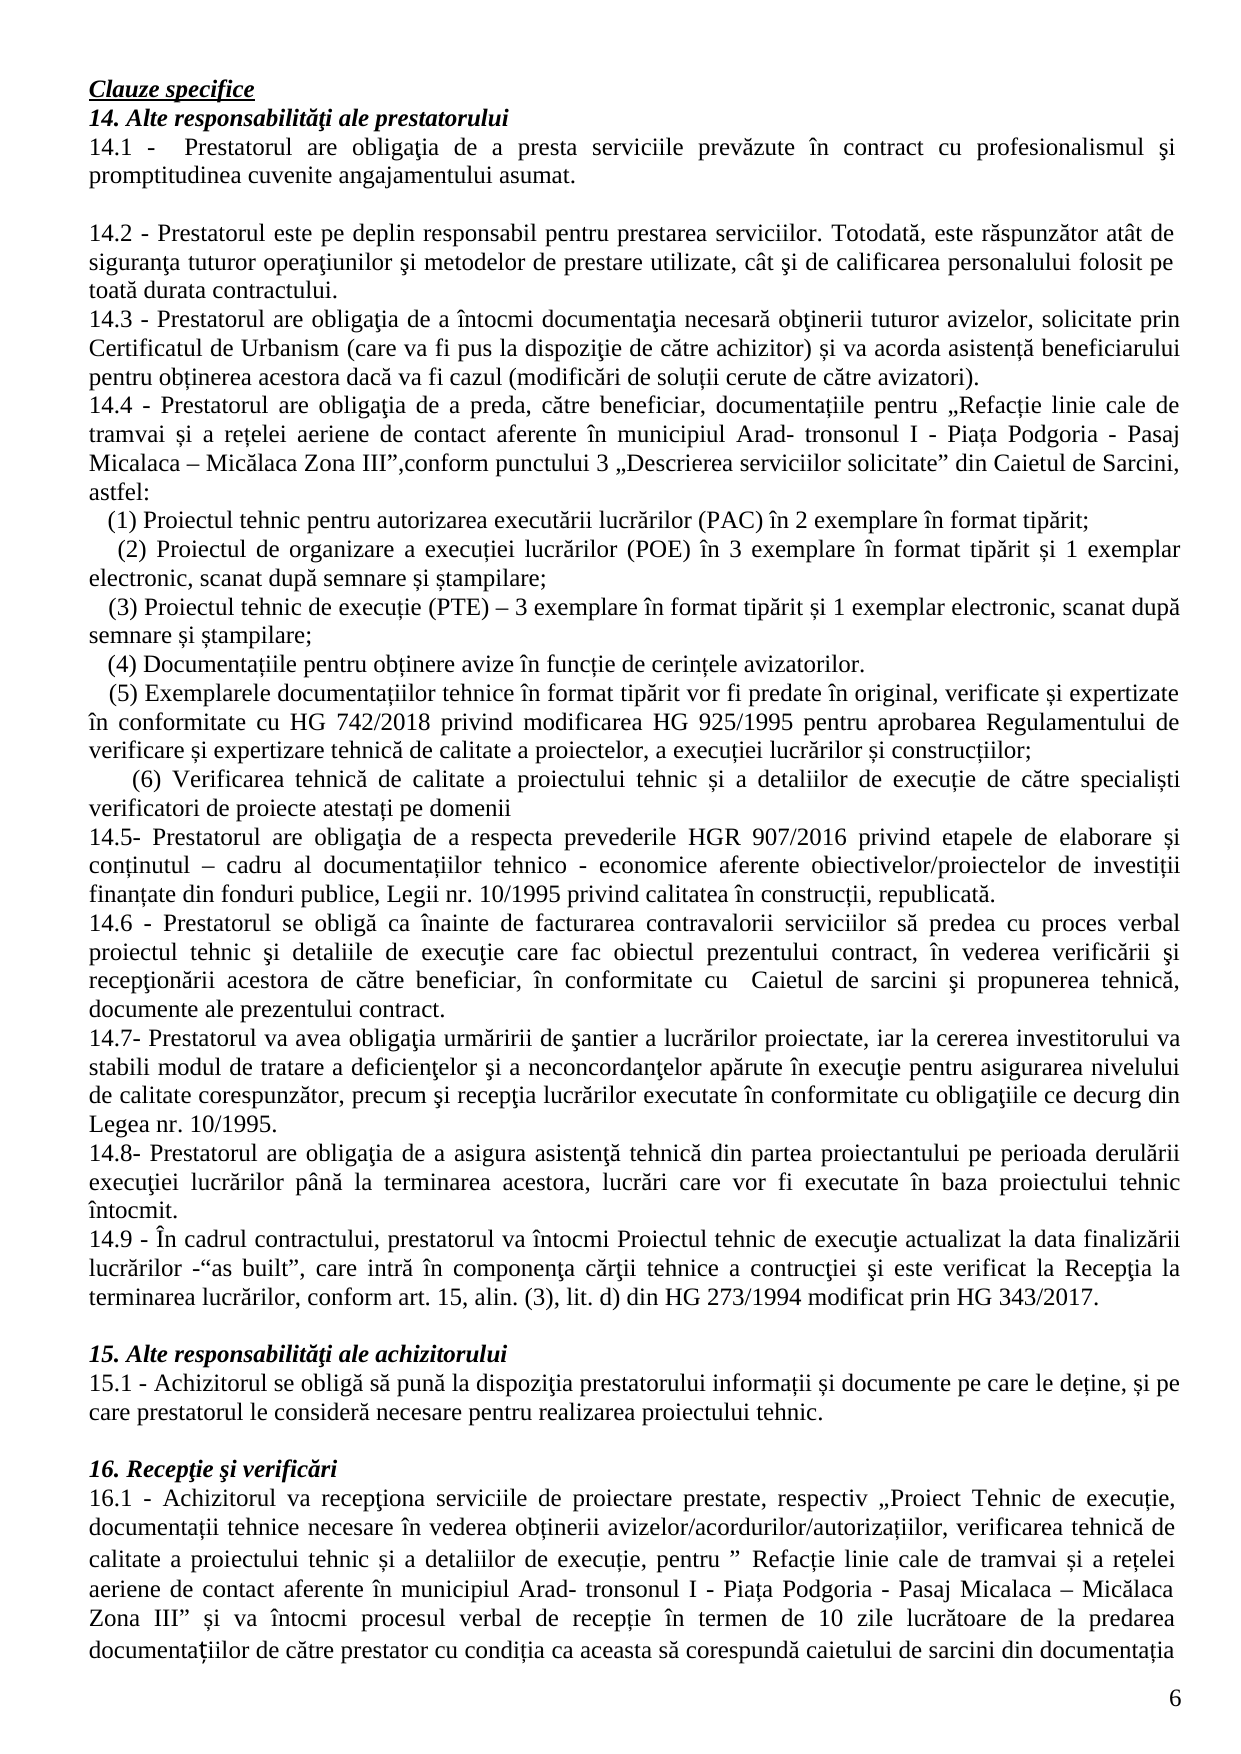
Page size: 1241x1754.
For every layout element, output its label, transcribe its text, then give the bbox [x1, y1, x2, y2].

text 14.3 - Prestatorul are obligaţia de a întocmi documentaţia necesară obţinerii tuturor avizelor, solicitate prin Certificatul de Urbanism (care va fi pus la dispoziţie de către achizitor) și va acorda asistență beneficiarului pentru obținerea acestora dacă va fi cazul (modificări de soluții cerute de către avizatori). [89, 304, 1181, 390]
text 14.6 - Prestatorul se obligă ca înainte de facturarea contravalorii serviciilor să predea cu proces verbal proiectul tehnic şi detaliile de execuţie care fac obiectul prezentului contract, în vederea verificării şi recepţionării acestora de către beneficiar, în conformitate cu Caietul de sarcini şi propunerea tehnică, documente ale prezentului contract. [89, 908, 1181, 1023]
text 15. Alte responsabilităţi ale achizitorului [89, 1339, 1176, 1368]
text (2) Proiectul de organizare a execuției lucrărilor (POE) în 3 exemplare în format tipărit și 1 exemplar electronic, scanat după semnare și ștampilare; [89, 534, 1181, 592]
text 14.8- Prestatorul are obligaţia de a asigura asistenţă tehnică din partea proiectantului pe perioada derulării execuţiei lucrărilor până la terminarea acestora, lucrări care vor fi executate în baza proiectului tehnic întocmit. [89, 1138, 1181, 1224]
text (1) Proiectul tehnic pentru autorizarea executării lucrărilor (PAC) în 2 exemplare în format tipărit; [89, 505, 1181, 534]
text 14.7- Prestatorul va avea obligaţia urmăririi de şantier a lucrărilor proiectate, iar la cererea investitorului va stabili modul de tratare a deficienţelor şi a neconcordanţelor apărute în execuţie pentru asigurarea nivelului de calitate corespunzător, precum şi recepţia lucrărilor executate în conformitate cu obligaţiile ce decurg din Legea nr. 10/1995. [89, 1023, 1181, 1138]
text (6) Verificarea tehnică de calitate a proiectului tehnic și a detaliilor de execuție de către specialiști verificatori de proiecte atestați pe domenii [89, 764, 1181, 822]
text (3) Proiectul tehnic de execuție (PTE) – 3 exemplare în format tipărit și 1 exemplar electronic, scanat după semnare și ștampilare; [89, 592, 1181, 649]
text 14.1 - Prestatorul are obligaţia de a presta serviciile prevăzute în contract cu profesionalismul şi promptitudinea cuvenite angajamentului asumat. [89, 132, 1176, 189]
text 14.4 - Prestatorul are obligaţia de a preda, către beneficiar, documentațiile pentru „Refacție linie cale de tramvai și a rețelei aeriene de contact aferente în municipiul Arad- tronsonul I - Piața Podgoria - Pasaj Micalaca – Micălaca Zona III”,conform punctului 3 „Descrierea serviciilor solicitate” din Caietul de Sarcini, astfel: [89, 390, 1181, 505]
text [89, 1483, 1176, 1665]
text 14. Alte responsabilităţi ale prestatorului [89, 103, 1176, 132]
text 14.2 - Prestatorul este pe deplin responsabil pentru prestarea serviciilor. Totodată, este răspunzător atât de siguranţa tuturor operaţiunilor şi metodelor de prestare utilizate, cât şi de calificarea personalului folosit pe toată durata contractului. [89, 218, 1176, 304]
text (4) Documentațiile pentru obținere avize în funcție de cerințele avizatorilor. [89, 649, 1181, 678]
text 16. Recepţie şi verificări [89, 1454, 1176, 1483]
text 14.9 - În cadrul contractului, prestatorul va întocmi Proiectul tehnic de execuţie actualizat la data finalizării lucrărilor -“as built”, care intră în componenţa cărţii tehnice a contrucţiei şi este verificat la Recepţia la terminarea lucrărilor, conform art. 15, alin. (3), lit. d) din HG 273/1994 modificat prin HG 343/2017. [89, 1224, 1181, 1310]
text 15.1 - Achizitorul se obligă să pună la dispoziţia prestatorului informații și documente pe care le deține, și pe care prestatorul le consideră necesare pentru realizarea proiectului tehnic. [89, 1368, 1181, 1425]
text Clauze specifice [89, 74, 1176, 103]
text (5) Exemplarele documentațiilor tehnice în format tipărit vor fi predate în original, verificate și expertizate în conformitate cu HG 742/2018 privind modificarea HG 925/1995 pentru aprobarea Regulamentului de verificare și expertizare tehnică de calitate a proiectelor, a execuției lucrărilor și construcțiilor; [89, 678, 1181, 764]
text 14.5- Prestatorul are obligaţia de a respecta prevederile HGR 907/2016 privind etapele de elaborare și conținutul – cadru al documentațiilor tehnico - economice aferente obiectivelor/proiectelor de investiții finanțate din fonduri publice, Legii nr. 10/1995 privind calitatea în construcții, republicată. [89, 822, 1181, 908]
